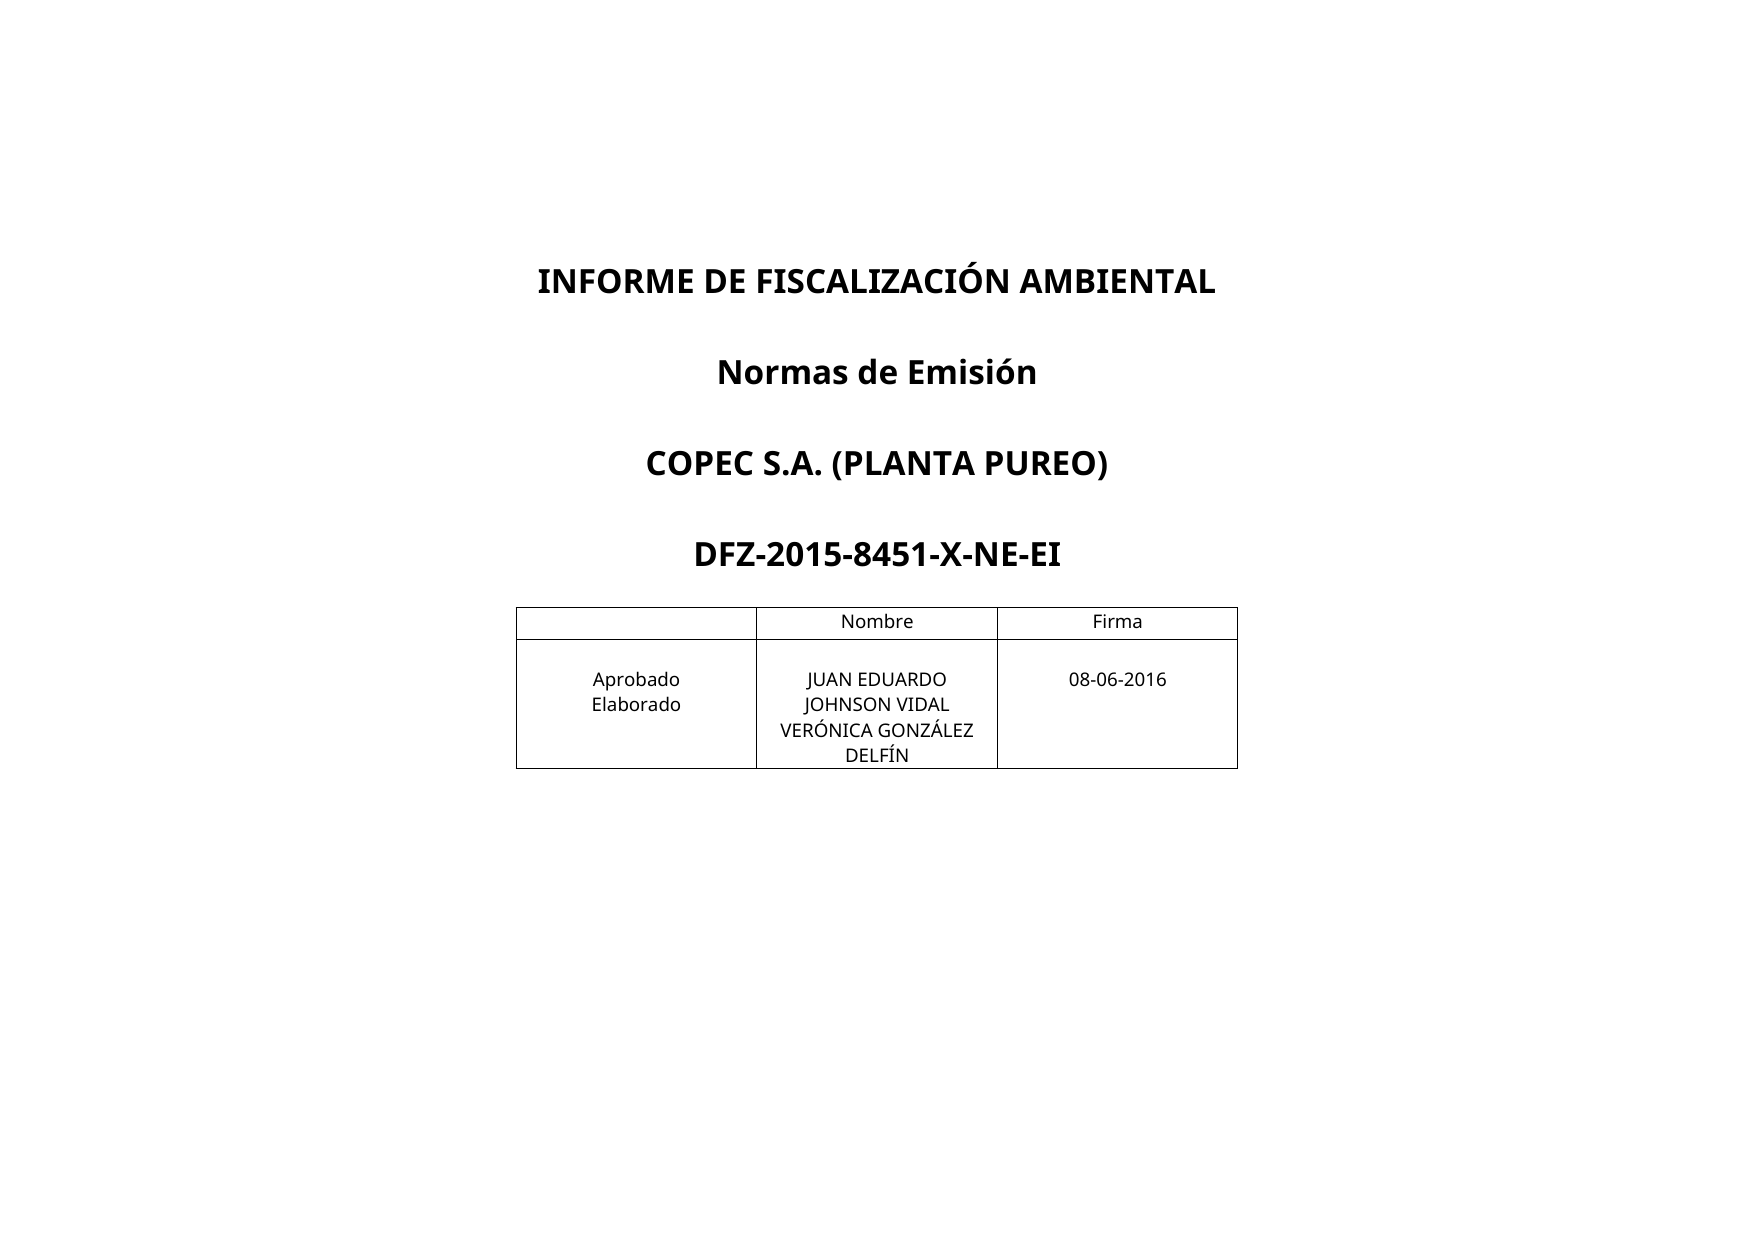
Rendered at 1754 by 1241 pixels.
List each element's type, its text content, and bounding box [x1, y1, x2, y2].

table_cell JUAN EDUARDO JOHNSON VIDAL VERÓNICA GONZÁLEZ DELFÍN [757, 640, 997, 768]
table_cell Aprobado Elaborado [517, 640, 756, 768]
table_cell 08-06-2016 [998, 640, 1237, 768]
text Normas de Emisión [150, 303, 1604, 394]
table_header Firma [998, 608, 1237, 639]
table_header [517, 608, 756, 639]
text DFZ-2015-8451-X-NE-EI [150, 485, 1604, 576]
table_header Nombre [757, 608, 997, 639]
text INFORME DE FISCALIZACIÓN AMBIENTAL [150, 212, 1604, 303]
text COPEC S.A. (PLANTA PUREO) [150, 394, 1604, 485]
